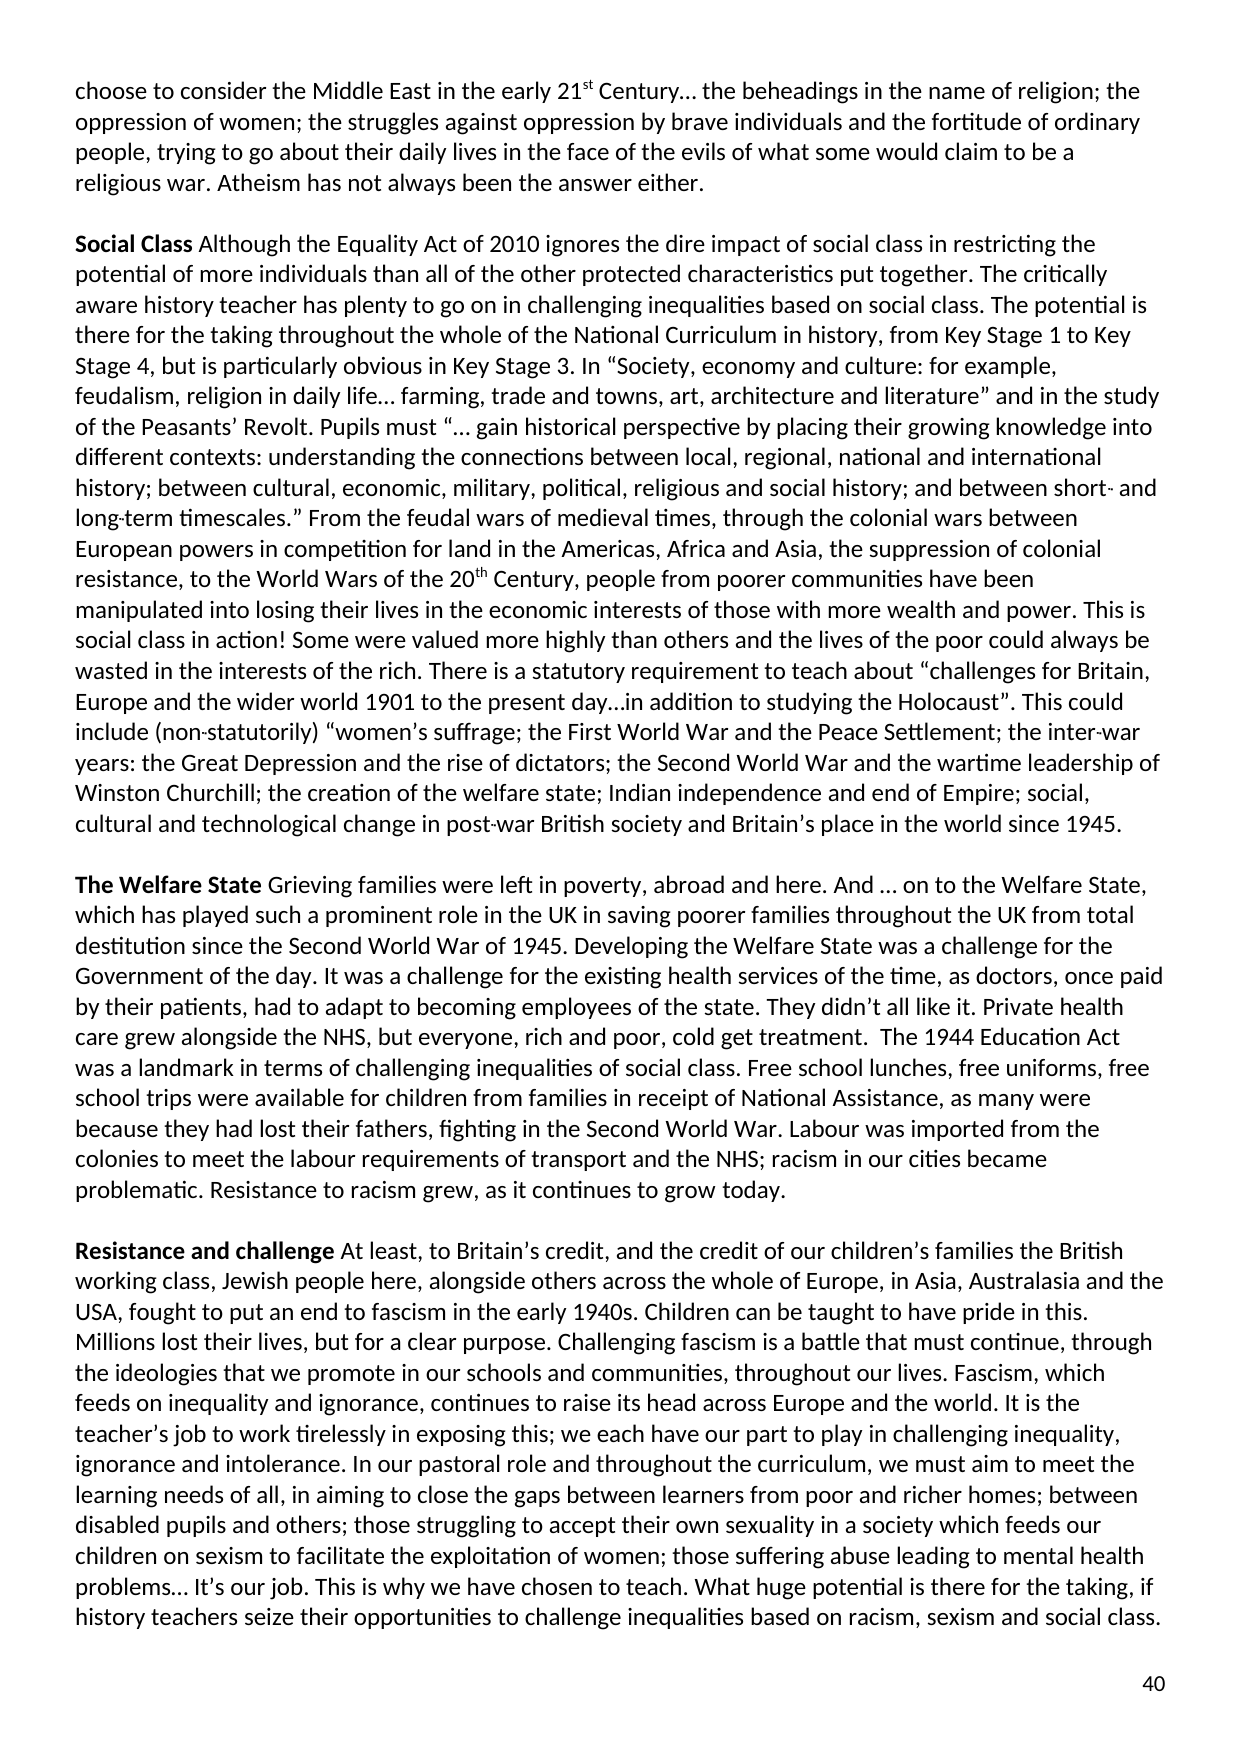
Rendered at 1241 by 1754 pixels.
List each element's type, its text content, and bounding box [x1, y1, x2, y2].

text Resistance and challenge At least, to Britain’s credit, and the credit of our children’s families the British working class, Jewish people here, alongside others across the whole of Europe, in Asia, Australasia and the USA, fought to put an end to fascism in the early 1940s. Children can be taught to have pride in this. [75, 1235, 1168, 1326]
text Millions lost their lives, but for a clear purpose. Challenging fascism is a battle that must continue, through the ideologies that we promote in our schools and communities, throughout our lives. Fascism, which feeds on inequality and ignorance, continues to raise its head across Europe and the world. It is the teacher’s job to work tirelessly in exposing this; we each have our part to play in challenging inequality, ignorance and intolerance. In our pastoral role and throughout the curriculum, we must aim to meet the learning needs of all, in aiming to close the gaps between learners from poor and richer homes; between disabled pupils and others; those struggling to accept their own sexuality in a society which feeds our children on sexism to facilitate the exploitation of women; those suffering abuse leading to mental health problems… It’s our job. This is why we have chosen to teach. What huge potential is there for the taking, if history teachers seize their opportunities to challenge inequalities based on racism, sexism and social class. [75, 1326, 1162, 1632]
text choose to consider the Middle East in the early 21st Century… the beheadings in the name of religion; the oppression of women; the struggles against oppression by brave individuals and the fortitude of ordinary people, trying to go about their daily lives in the face of the evils of what some would claim to be a religious war. Atheism has not always been the answer either. [75, 75, 1144, 197]
text Social Class Although the Equality Act of 2010 ignores the dire impact of social class in restricting the potential of more individuals than all of the other protected characteristics put together. The critically aware history teacher has plenty to go on in challenging inequalities based on social class. The potential is there for the taking throughout the whole of the National Curriculum in history, from Key Stage 1 to Key Stage 4, but is particularly obvious in Key Stage 3. In “Society, economy and culture: for example, feudalism, religion in daily life… farming, trade and towns, art, architecture and literature” and in the study of the Peasants’ Revolt. Pupils must “… gain historical perspective by placing their growing knowledge into different contexts: understanding the connections between local, regional, national and international history; between cultural, economic, military, political, religious and social history; and between short-­‐ and long-­‐term timescales.” From the feudal wars of medieval times, through the colonial wars between European powers in competition for land in the Americas, Africa and Asia, the suppression of colonial resistance, to the World Wars of the 20th Century, people from poorer communities have been manipulated into losing their lives in the economic interests of those with more wealth and power. This is social class in action! Some were valued more highly than others and the lives of the poor could always be wasted in the interests of the rich. There is a statutory requirement to teach about “challenges for Britain, Europe and the wider world 1901 to the present day…in addition to studying the Holocaust”. This could include (non-­‐statutorily) “women’s suffrage; the First World War and the Peace Settlement; the inter-­‐war years: the Great Depression and the rise of dictators; the Second World War and the wartime leadership of Winston Churchill; the creation of the welfare state; Indian independence and end of Empire; social, cultural and technological change in post-­‐war British society and Britain’s place in the world since 1945. [75, 228, 1163, 838]
text The Welfare State Grieving families were left in poverty, abroad and here. And … on to the Welfare State, which has played such a prominent role in the UK in saving poorer families throughout the UK from total destitution since the Second World War of 1945. Developing the Welfare State was a challenge for the Government of the day. It was a challenge for the existing health services of the time, as doctors, once paid by their patients, had to adapt to becoming employees of the state. They didn’t all like it. Private health care grew alongside the NHS, but everyone, rich and poor, cold get treatment. The 1944 Education Act was a landmark in terms of challenging inequalities of social class. Free school lunches, free uniforms, free school trips were available for children from families in receipt of National Assistance, as many were because they had lost their fathers, fighting in the Second World War. Labour was imported from the colonies to meet the labour requirements of transport and the NHS; racism in our cities became problematic. Resistance to racism grew, as it continues to grow today. [75, 869, 1163, 1204]
